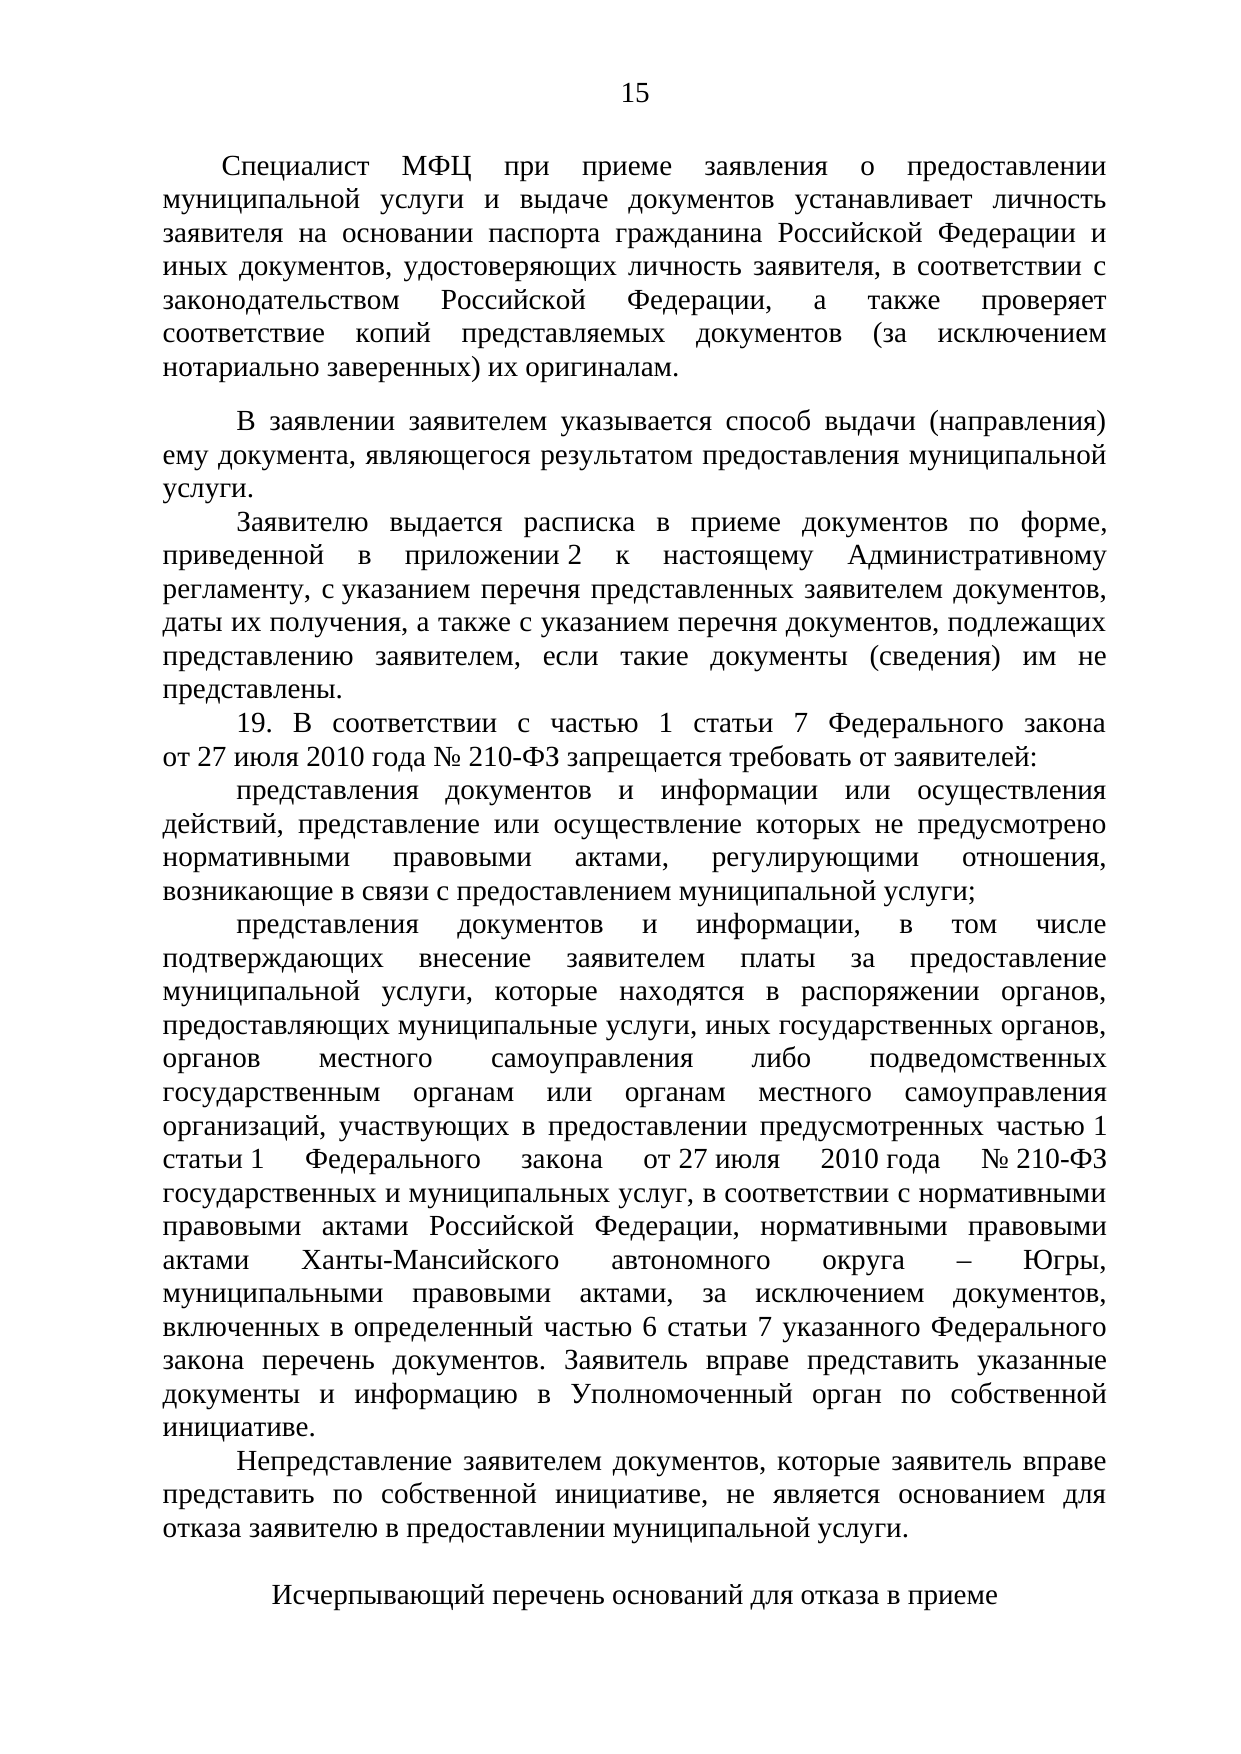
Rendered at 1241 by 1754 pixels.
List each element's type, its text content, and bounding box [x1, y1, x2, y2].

text В заявлении заявителем указывается способ выдачи (направления) ему документа, являющегося результатом предоставления муниципальной услуги. [162, 403, 1107, 504]
text Непредставление заявителем документов, которые заявитель вправе представить по собственной инициативе, не является основанием для отказа заявителю в предоставлении муниципальной услуги. [162, 1443, 1107, 1544]
text представления документов и информации, в том числе подтверждающих внесение заявителем платы за предоставление муниципальной услуги, которые находятся в распоряжении органов, предоставляющих муниципальные услуги, иных государственных органов, органов местного самоуправления либо подведомственных государственным органам или органам местного самоуправления организаций, участвующих в предоставлении предусмотренных частью 1 статьи 1 Федерального закона от 27 июля 2010 года № 210-ФЗ государственных и муниципальных услуг, в соответствии с нормативными правовыми актами Российской Федерации, нормативными правовыми актами Ханты-Мансийского автономного округа – Югры, муниципальными правовыми актами, за исключением документов, включенных в определенный частью 6 статьи 7 указанного Федерального закона перечень документов. Заявитель вправе представить указанные документы и информацию в Уполномоченный орган по собственной инициативе. [162, 906, 1107, 1443]
text представления документов и информации или осуществления действий, представление или осуществление которых не предусмотрено нормативными правовыми актами, регулирующими отношения, возникающие в связи с предоставлением муниципальной услуги; [162, 772, 1107, 906]
text Исчерпывающий перечень оснований для отказа в приеме [162, 1577, 1107, 1611]
text 19. В соответствии с частью 1 статьи 7 Федерального закона от 27 июля 2010 года № 210-ФЗ запрещается требовать от заявителей: [162, 705, 1107, 772]
text Специалист МФЦ при приеме заявления о предоставлении муниципальной услуги и выдаче документов устанавливает личность заявителя на основании паспорта гражданина Российской Федерации и иных документов, удостоверяющих личность заявителя, в соответствии с законодательством Российской Федерации, а также проверяет соответствие копий представляемых документов (за исключением нотариально заверенных) их оригиналам. [162, 148, 1107, 382]
text Заявителю выдается расписка в приеме документов по форме, приведенной в приложении 2 к настоящему Административному регламенту, с указанием перечня представленных заявителем документов, даты их получения, а также с указанием перечня документов, подлежащих представлению заявителем, если такие документы (сведения) им не представлены. [162, 504, 1107, 705]
